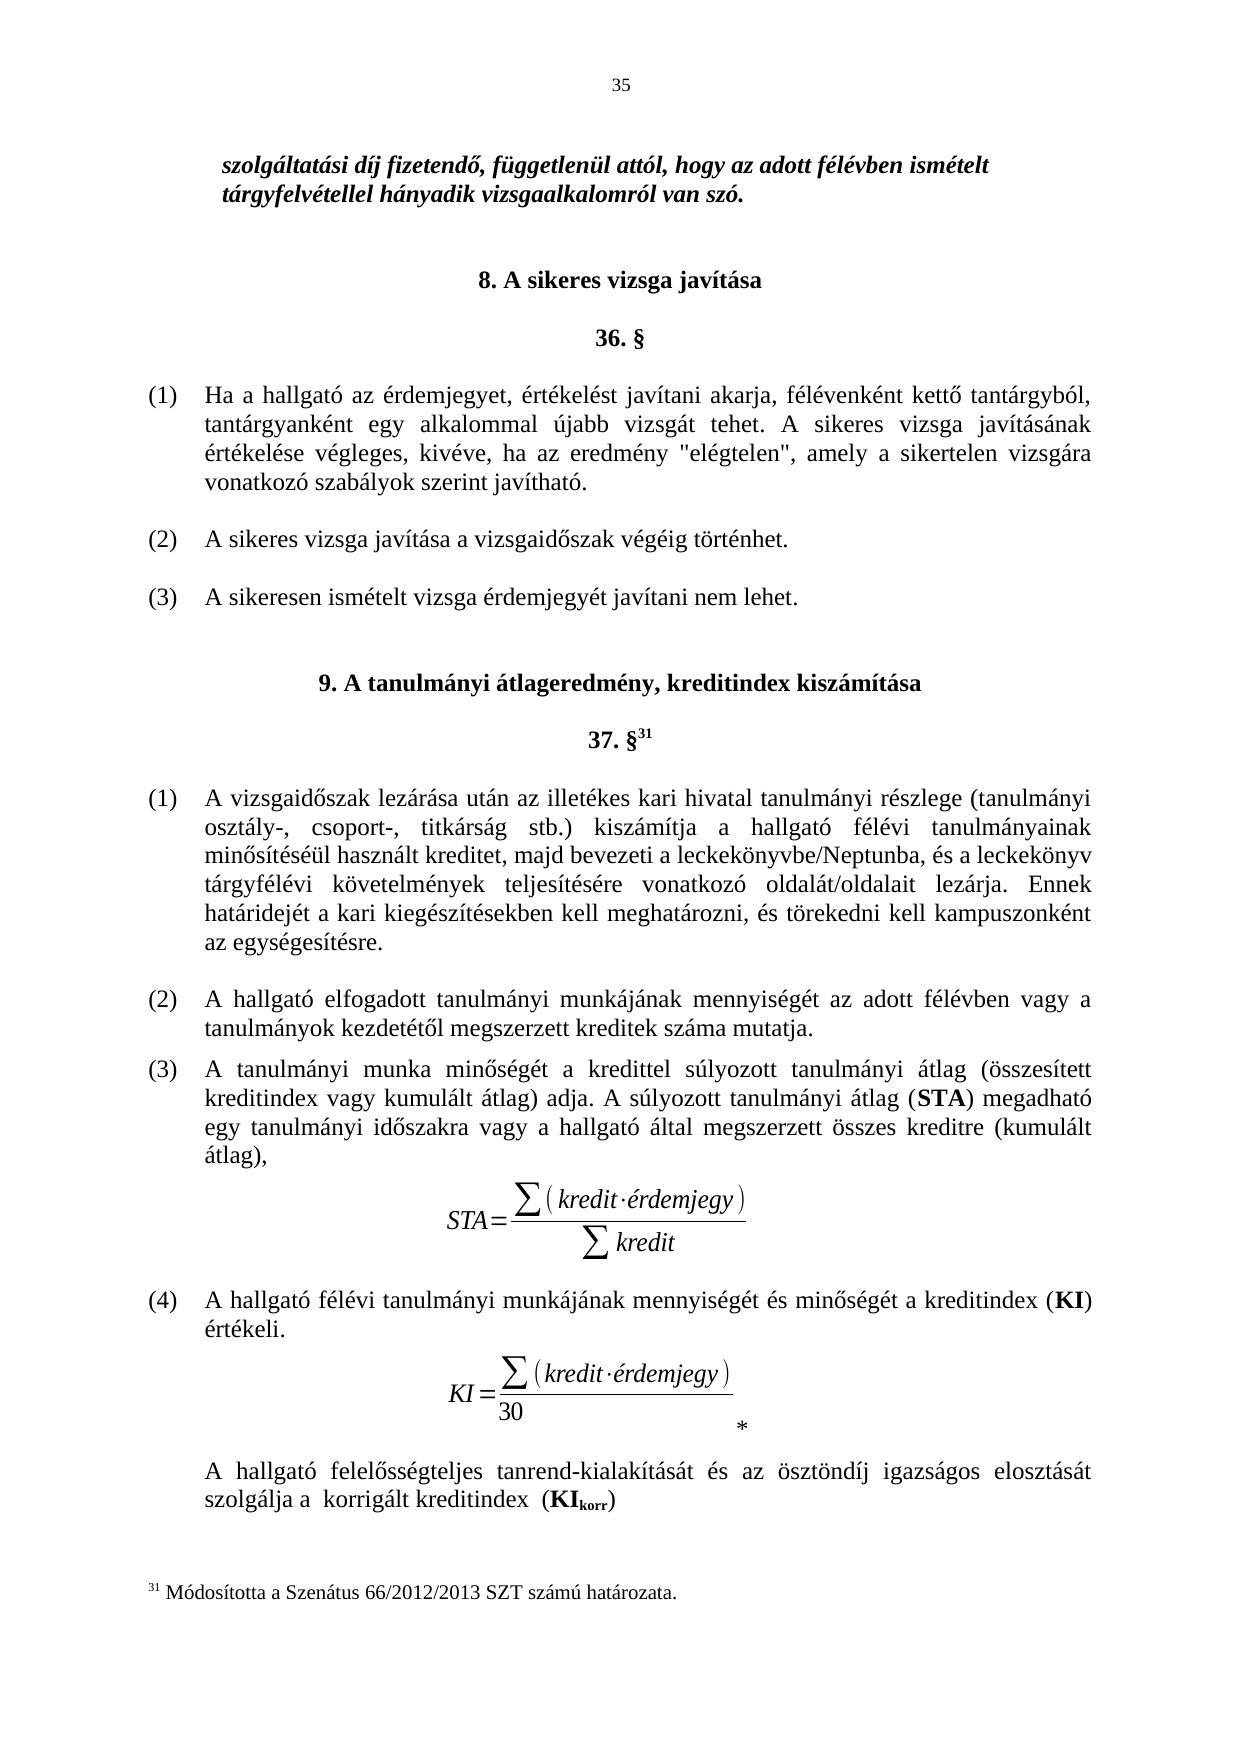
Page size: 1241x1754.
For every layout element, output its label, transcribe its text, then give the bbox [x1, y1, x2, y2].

text 8. A sikeres vizsga javítása [148, 265, 1092, 294]
list A sikeres vizsga javítása a vizsgaidőszak végéig történhet. [148, 524, 1092, 553]
text 37. § [148, 725, 1092, 754]
text 9. A tanulmányi átlageredmény, kreditindex kiszámítása [148, 668, 1092, 697]
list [148, 150, 1092, 208]
text 36. § [148, 323, 1092, 352]
list Ha a hallgató az érdemjegyet, értékelést javítani akarja, félévenként kettő tantárgyból, tantárgyanként egy alkalommal újabb vizsgát tehet. A sikeres vizsga javításának értékelése végleges, kivéve, ha az eredmény "elégtelen", amely a sikertelen vizsgára vonatkozó szabályok szerint javítható. [148, 380, 1092, 495]
text (3) A tanulmányi munka minőségét a kredittel súlyozott tanulmányi átlag (összesített kreditindex vagy kumulált átlag) adja. A súlyozott tanulmányi átlag (STA) megadható egy tanulmányi időszakra vagy a hallgató által megszerzett összes kreditre (kumulált átlag), [148, 1054, 1092, 1169]
text * [103, 1355, 1092, 1443]
text (4) A hallgató félévi tanulmányi munkájának mennyiségét és minőségét a kreditindex (KI) értékeli. [148, 1285, 1092, 1343]
text (2) A hallgató elfogadott tanulmányi munkájának mennyiségét az adott félévben vagy a tanulmányok kezdetétől megszerzett kreditek száma mutatja. [148, 984, 1092, 1042]
list A sikeresen ismételt vizsga érdemjegyét javítani nem lehet. [148, 582, 1092, 610]
text (1) A vizsgaidőszak lezárása után az illetékes kari hivatal tanulmányi részlege (tanulmányi osztály-, csoport-, titkárság stb.) kiszámítja a hallgató félévi tanulmányainak minősítéséül használt kreditet, majd bevezeti a leckekönyvbe/Neptunba, és a leckekönyv tárgyfélévi követelmények teljesítésére vonatkozó oldalát/oldalait lezárja. Ennek határidejét a kari kiegészítésekben kell meghatározni, és törekedni kell kampuszonként az egységesítésre. [148, 783, 1092, 955]
text A hallgató felelősségteljes tanrend-kialakítását és az ösztöndíj igazságos elosztását szolgálja a korrigált kreditindex (KIkorr) [204, 1456, 1092, 1513]
